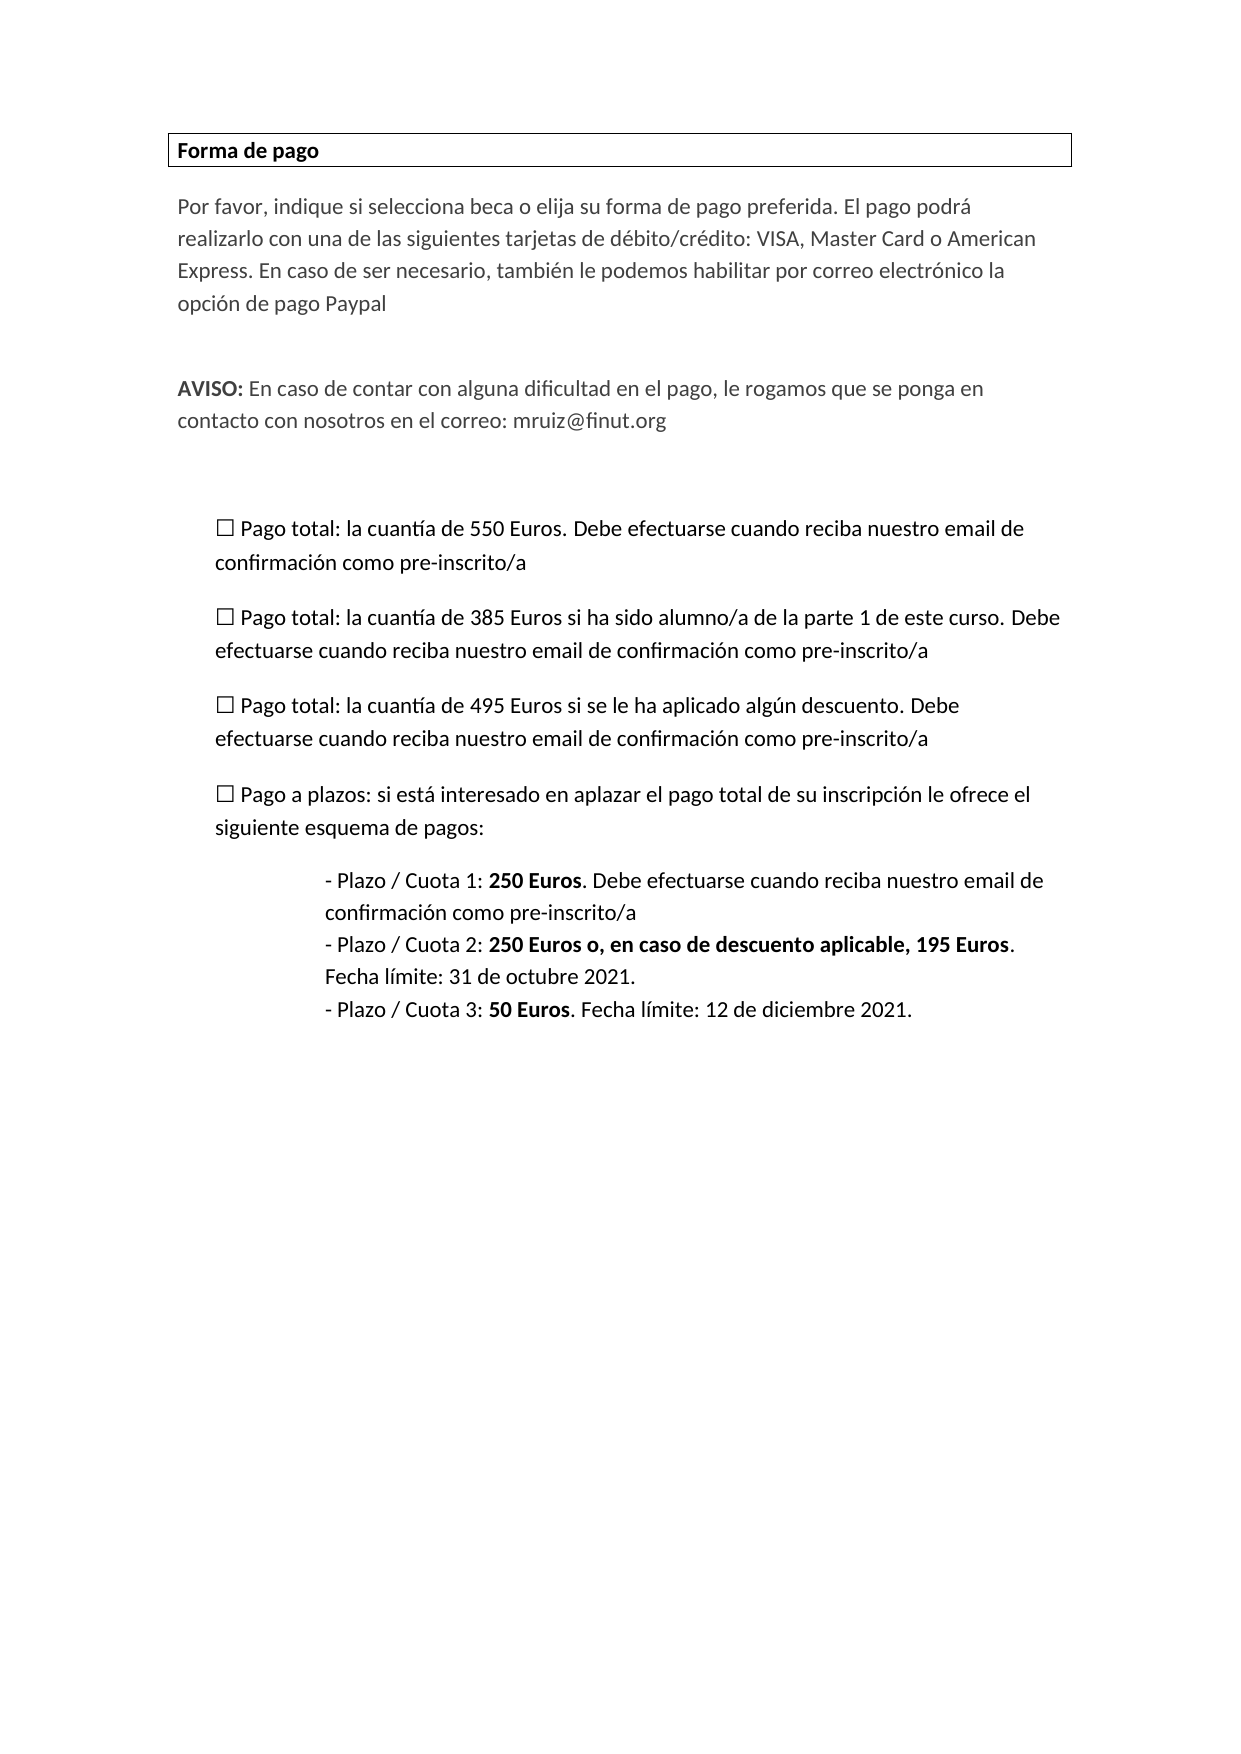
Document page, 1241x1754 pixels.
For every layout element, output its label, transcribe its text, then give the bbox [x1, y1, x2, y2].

text Por favor, indique si selecciona beca o elija su forma de pago preferida. El pago podrá realizarlo con una de las siguientes tarjetas de débito/crédito: VISA, Master Card o American Express. En caso de ser necesario, también le podemos habilitar por correo electrónico la opción de pago Paypal [177, 192, 1063, 317]
text AVISO: En caso de contar con alguna dificultad en el pago, le rogamos que se ponga en contacto con nosotros en el correo: mruiz@finut.org [177, 342, 1063, 434]
text Forma de pago [169, 134, 1071, 166]
text Pago total: la cuantía de 550 Euros. Debe efectuarse cuando reciba nuestro email de confirmación como pre-inscrito/a [215, 512, 1063, 576]
text Pago a plazos: si está interesado en aplazar el pago total de su inscripción le ofrece el siguiente esquema de pagos: [215, 777, 1063, 841]
text - Plazo / Cuota 1: 250 Euros. Debe efectuarse cuando reciba nuestro email de confirmación como pre-inscrito/a - Plazo / Cuota 2: 250 Euros o, en caso de descuento aplicable, 195 Euros. Fecha límite: 31 de octubre 2021. - Plazo / Cuota 3: 50 Euros. Fecha límite: 12 de diciembre 2021. [325, 866, 1063, 1023]
text Pago total: la cuantía de 495 Euros si se le ha aplicado algún descuento. Debe efectuarse cuando reciba nuestro email de confirmación como pre-inscrito/a [215, 689, 1063, 752]
text Pago total: la cuantía de 385 Euros si ha sido alumno/a de la parte 1 de este curso. Debe efectuarse cuando reciba nuestro email de confirmación como pre-inscrito/a [215, 601, 1063, 664]
